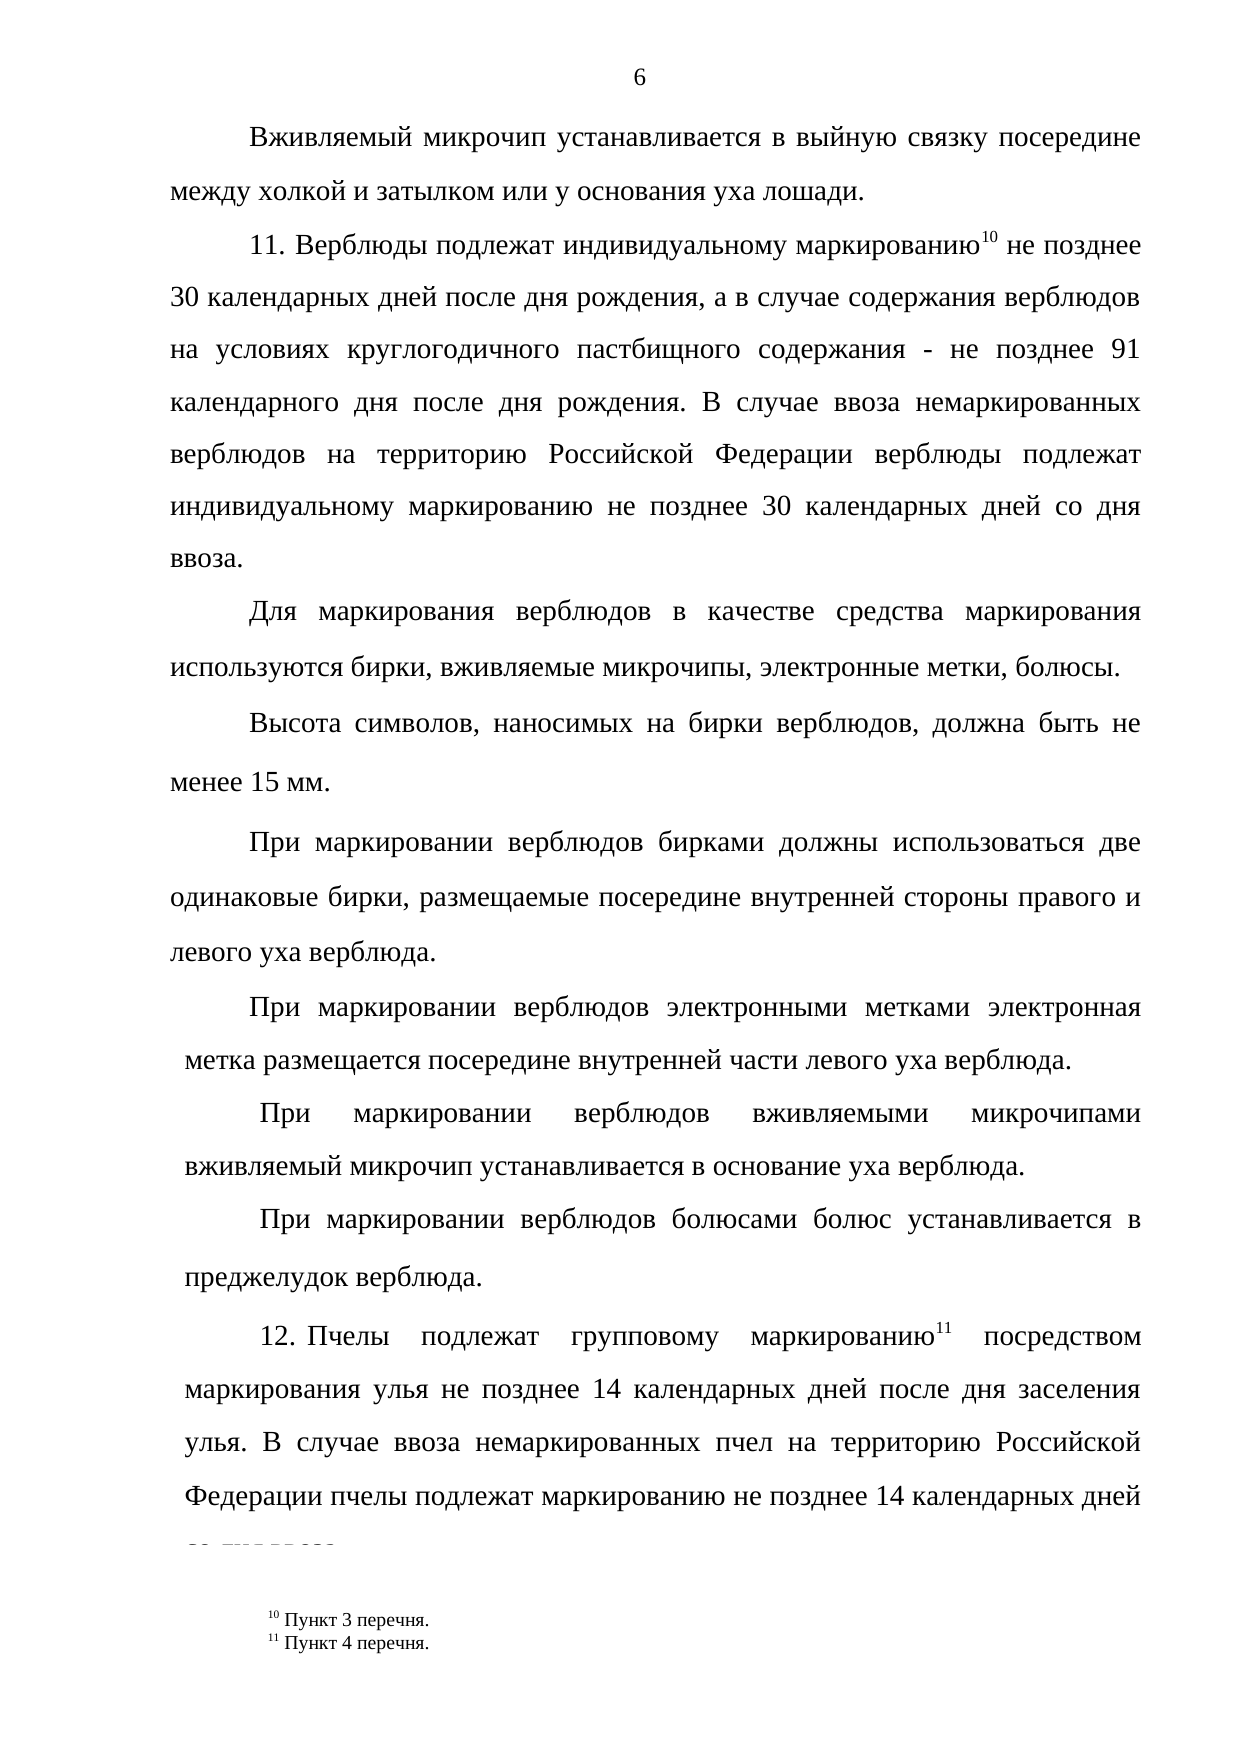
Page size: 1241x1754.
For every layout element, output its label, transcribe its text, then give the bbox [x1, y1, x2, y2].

text 6 [633, 62, 646, 91]
text При маркировании верблюдов вживляемыми микрочипами вживляемый микрочип устанавливается в основание уха верблюда. [184, 1095, 1142, 1181]
text Вживляемый микрочип устанавливается в выйную связку посередине между холкой и затылком или у основания уха лошади. [170, 119, 1142, 207]
list Верблюды подлежат индивидуальному маркированию10 не позднее 30 календарных дней после дня рождения, а в случае содержания верблюдов на условиях круглогодичного пастбищного содержания - не позднее 91 календарного дня после дня рождения. В случае ввоза немаркированных верблюдов на территорию Российской Федерации верблюды подлежат индивидуальному маркированию не позднее 30 календарных дней со дня ввоза. [170, 227, 1142, 574]
text 11 Пункт 4 перечня. [170, 1631, 1142, 1653]
list Пчелы подлежат групповому маркированию11 посредством маркирования улья не позднее 14 календарных дней после дня заселения улья. В случае ввоза немаркированных пчел на территорию Российской Федерации пчелы подлежат маркированию не позднее 14 календарных дней со дня ввоза. [184, 1318, 1142, 1545]
text При маркировании верблюдов болюсами болюс устанавливается в преджелудок верблюда. [184, 1201, 1142, 1293]
text 10 Пункт 3 перечня. [170, 1608, 1142, 1631]
text При маркировании верблюдов бирками должны использоваться две одинаковые бирки, размещаемые посередине внутренней стороны правого и левого уха верблюда. [170, 824, 1142, 968]
text При маркировании верблюдов электронными метками электронная метка размещается посередине внутренней части левого уха верблюда. [184, 989, 1142, 1076]
text Для маркирования верблюдов в качестве средства маркирования используются бирки, вживляемые микрочипы, электронные метки, болюсы. [170, 593, 1142, 682]
text Высота символов, наносимых на бирки верблюдов, должна быть не менее 15 мм. [170, 705, 1142, 798]
